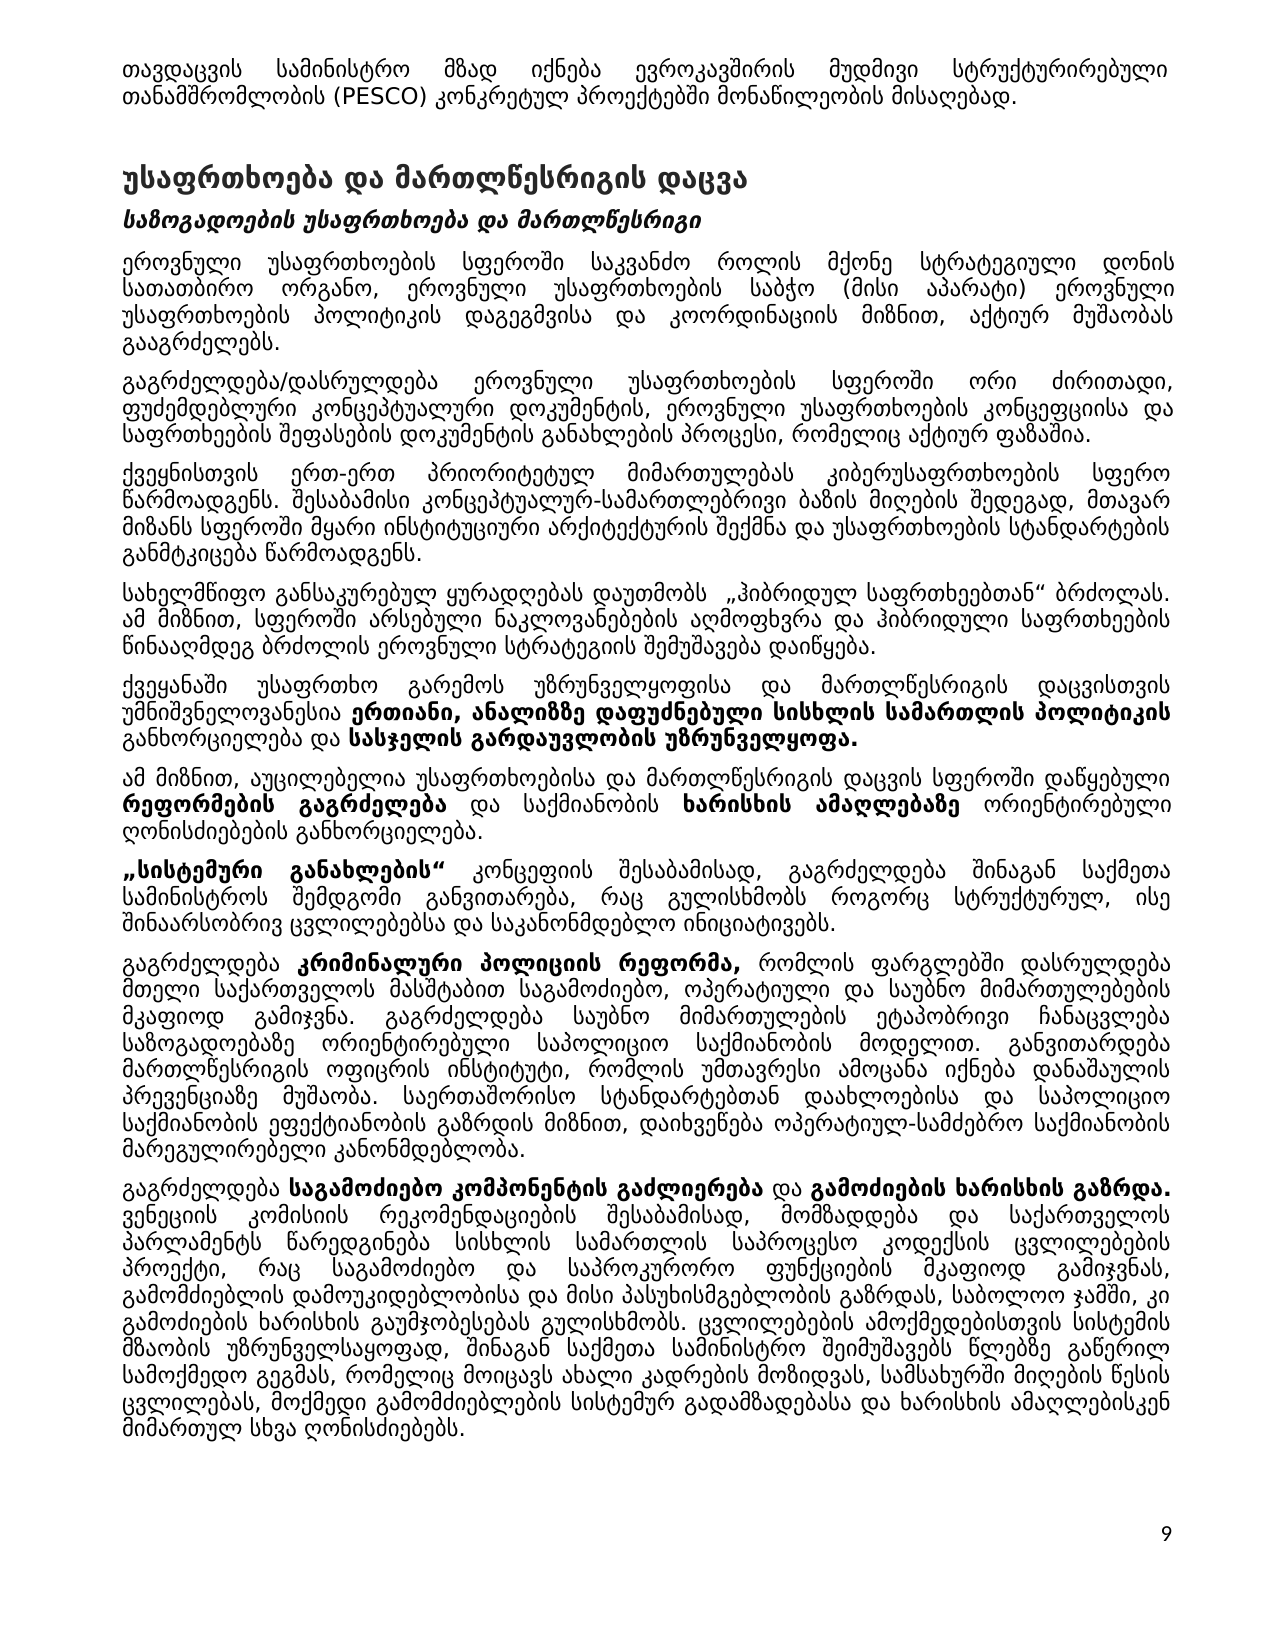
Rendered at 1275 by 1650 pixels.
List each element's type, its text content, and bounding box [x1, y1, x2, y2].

subtitle საზოგადოების უსაფრთხოება და მართლწესრიგი [122, 208, 1172, 234]
text გაგრძელდება/დასრულდება ეროვნული უსაფრთხოების სფეროში ორი ძირითადი, ფუძემდებლური კონცეპტუალური დოკუმენტის, ეროვნული უსაფრთხოების კონცეფციისა და საფრთხეების შეფასების დოკუმენტის განახლების პროცესი, რომელიც აქტიურ ფაზაშია. [122, 368, 1175, 448]
text გაგრძელდება კრიმინალური პოლიციის რეფორმა, რომლის ფარგლებში დასრულდება მთელი საქართველოს მასშტაბით საგამოძიებო, ოპერატიული და საუბნო მიმართულებების მკაფიოდ გამიჯვნა. გაგრძელდება საუბნო მიმართულების ეტაპობრივი ჩანაცვლება საზოგადოებაზე ორიენტირებული საპოლიციო საქმიანობის მოდელით. განვითარდება მართლწესრიგის ოფიცრის ინსტიტუტი, რომლის უმთავრესი ამოცანა იქნება დანაშაულის პრევენციაზე მუშაობა. საერთაშორისო სტანდარტებთან დაახლოებისა და საპოლიციო საქმიანობის ეფექტიანობის გაზრდის მიზნით, დაიხვეწება ოპერატიულ-სამძებრო საქმიანობის მარეგულირებელი კანონმდებლობა. [122, 950, 1172, 1163]
text ეროვნული უსაფრთხოების სფეროში საკვანძო როლის მქონე სტრატეგიული დონის სათათბირო ორგანო, ეროვნული უსაფრთხოების საბჭო (მისი აპარატი) ეროვნული უსაფრთხოების პოლიტიკის დაგეგმვისა და კოორდინაციის მიზნით, აქტიურ მუშაობას გააგრძელებს. [122, 249, 1175, 356]
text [122, 56, 1169, 109]
text ამ მიზნით, აუცილებელია უსაფრთხოებისა და მართლწესრიგის დაცვის სფეროში დაწყებული რეფორმების გაგრძელება და საქმიანობის ხარისხის ამაღლებაზე ორიენტირებული ღონისძიებების განხორციელება. [122, 765, 1172, 845]
subtitle უსაფრთხოება და მართლწესრიგის დაცვა [122, 161, 1172, 195]
text გაგრძელდება საგამოძიებო კომპონენტის გაძლიერება და გამოძიების ხარისხის გაზრდა. ვენეციის კომისიის რეკომენდაციების შესაბამისად, მომზადდება და საქართველოს პარლამენტს წარედგინება სისხლის სამართლის საპროცესო კოდექსის ცვლილებების პროექტი, რაც საგამოძიებო და საპროკურორო ფუნქციების მკაფიოდ გამიჯვნას, გამომძიებლის დამოუკიდებლობისა და მისი პასუხისმგებლობის გაზრდას, საბოლოო ჯამში, კი გამოძიების ხარისხის გაუმჯობესებას გულისხმობს. ცვლილებების ამოქმედებისთვის სისტემის მზაობის უზრუნველსაყოფად, შინაგან საქმეთა სამინისტრო შეიმუშავებს წლებზე გაწერილ სამოქმედო გეგმას, რომელიც მოიცავს ახალი კადრების მოზიდვას, სამსახურში მიღების წესის ცვლილებას, მოქმედი გამომძიებლების სისტემურ გადამზადებასა და ხარისხის ამაღლებისკენ მიმართულ სხვა ღონისძიებებს. [122, 1176, 1172, 1442]
text „სისტემური განახლების“ კონცეფიის შესაბამისად, გაგრძელდება შინაგან საქმეთა სამინისტროს შემდგომი განვითარება, რაც გულისხმობს როგორც სტრუქტურულ, ისე შინაარსობრივ ცვლილებებსა და საკანონმდებლო ინიციატივებს. [122, 857, 1172, 937]
text სახელმწიფო განსაკურებულ ყურადღებას დაუთმობს „ჰიბრიდულ საფრთხეებთან“ ბრძოლას. ამ მიზნით, სფეროში არსებული ნაკლოვანებების აღმოფხვრა და ჰიბრიდული საფრთხეების წინააღმდეგ ბრძოლის ეროვნული სტრატეგიის შემუშავება დაიწყება. [122, 580, 1172, 660]
text ქვეყნისთვის ერთ-ერთ პრიორიტეტულ მიმართულებას კიბერუსაფრთხოების სფერო წარმოადგენს. შესაბამისი კონცეპტუალურ-სამართლებრივი ბაზის მიღების შედეგად, მთავარ მიზანს სფეროში მყარი ინსტიტუციური არქიტექტურის შექმნა და უსაფრთხოების სტანდარტების განმტკიცება წარმოადგენს. [122, 461, 1172, 567]
text ქვეყანაში უსაფრთხო გარემოს უზრუნველყოფისა და მართლწესრიგის დაცვისთვის უმნიშვნელოვანესია ერთიანი, ანალიზზე დაფუძნებული სისხლის სამართლის პოლიტიკის განხორციელება და სასჯელის გარდაუვლობის უზრუნველყოფა. [122, 672, 1172, 752]
